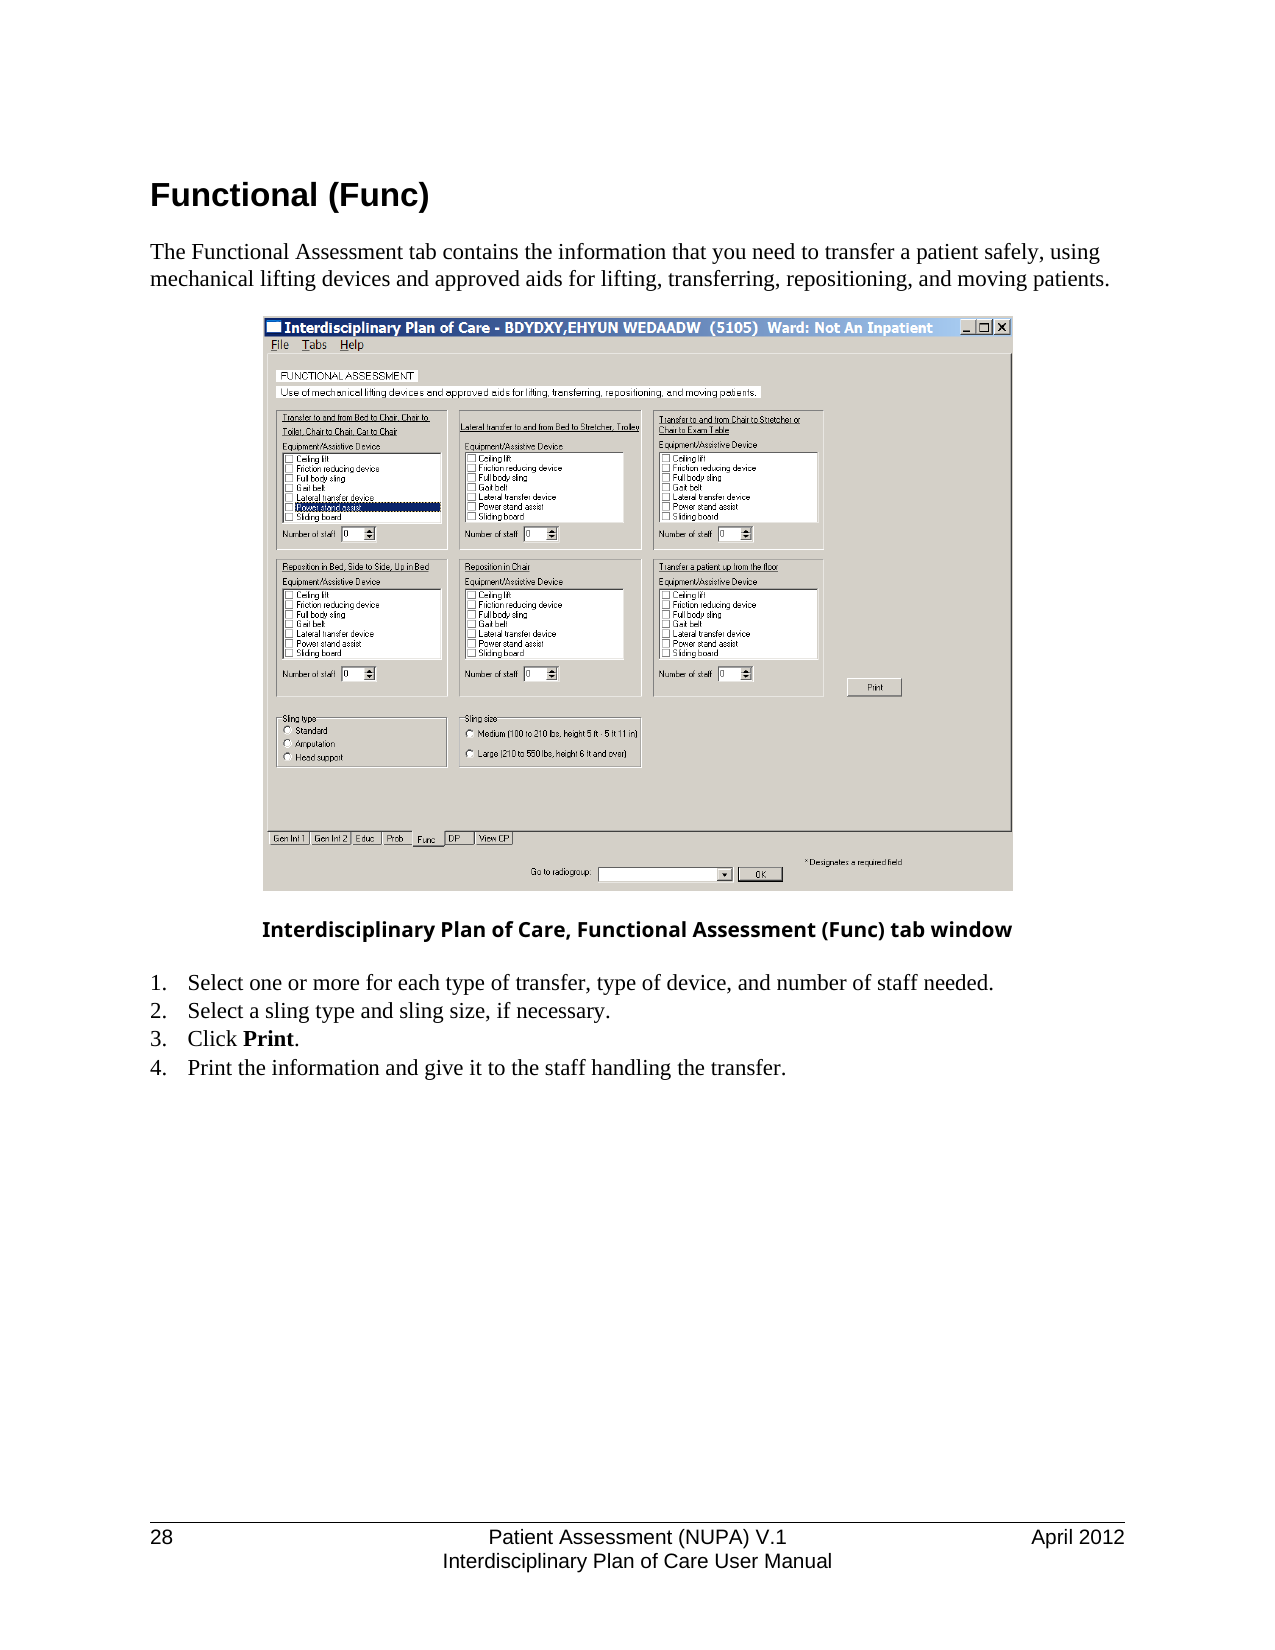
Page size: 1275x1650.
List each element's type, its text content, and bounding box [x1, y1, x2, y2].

subtitle Functional (Func) [150, 175, 1125, 213]
picture [262, 316, 1013, 891]
list Click Print. [150, 1026, 1125, 1052]
list Select one or more for each type of transfer, type of device, and number of staff needed. [150, 969, 1125, 995]
text The Functional Assessment tab contains the information that you need to transfer a patient safely, using mechanical lifting devices and approved aids for lifting, transferring, repositioning, and moving patients. [150, 238, 1125, 291]
text Interdisciplinary Plan of Care, Functional Assessment (Func) tab window [150, 915, 1125, 944]
list Print the information and give it to the staff handling the transfer. [150, 1054, 1125, 1080]
list Select a sling type and sling size, if necessary. [150, 997, 1125, 1023]
